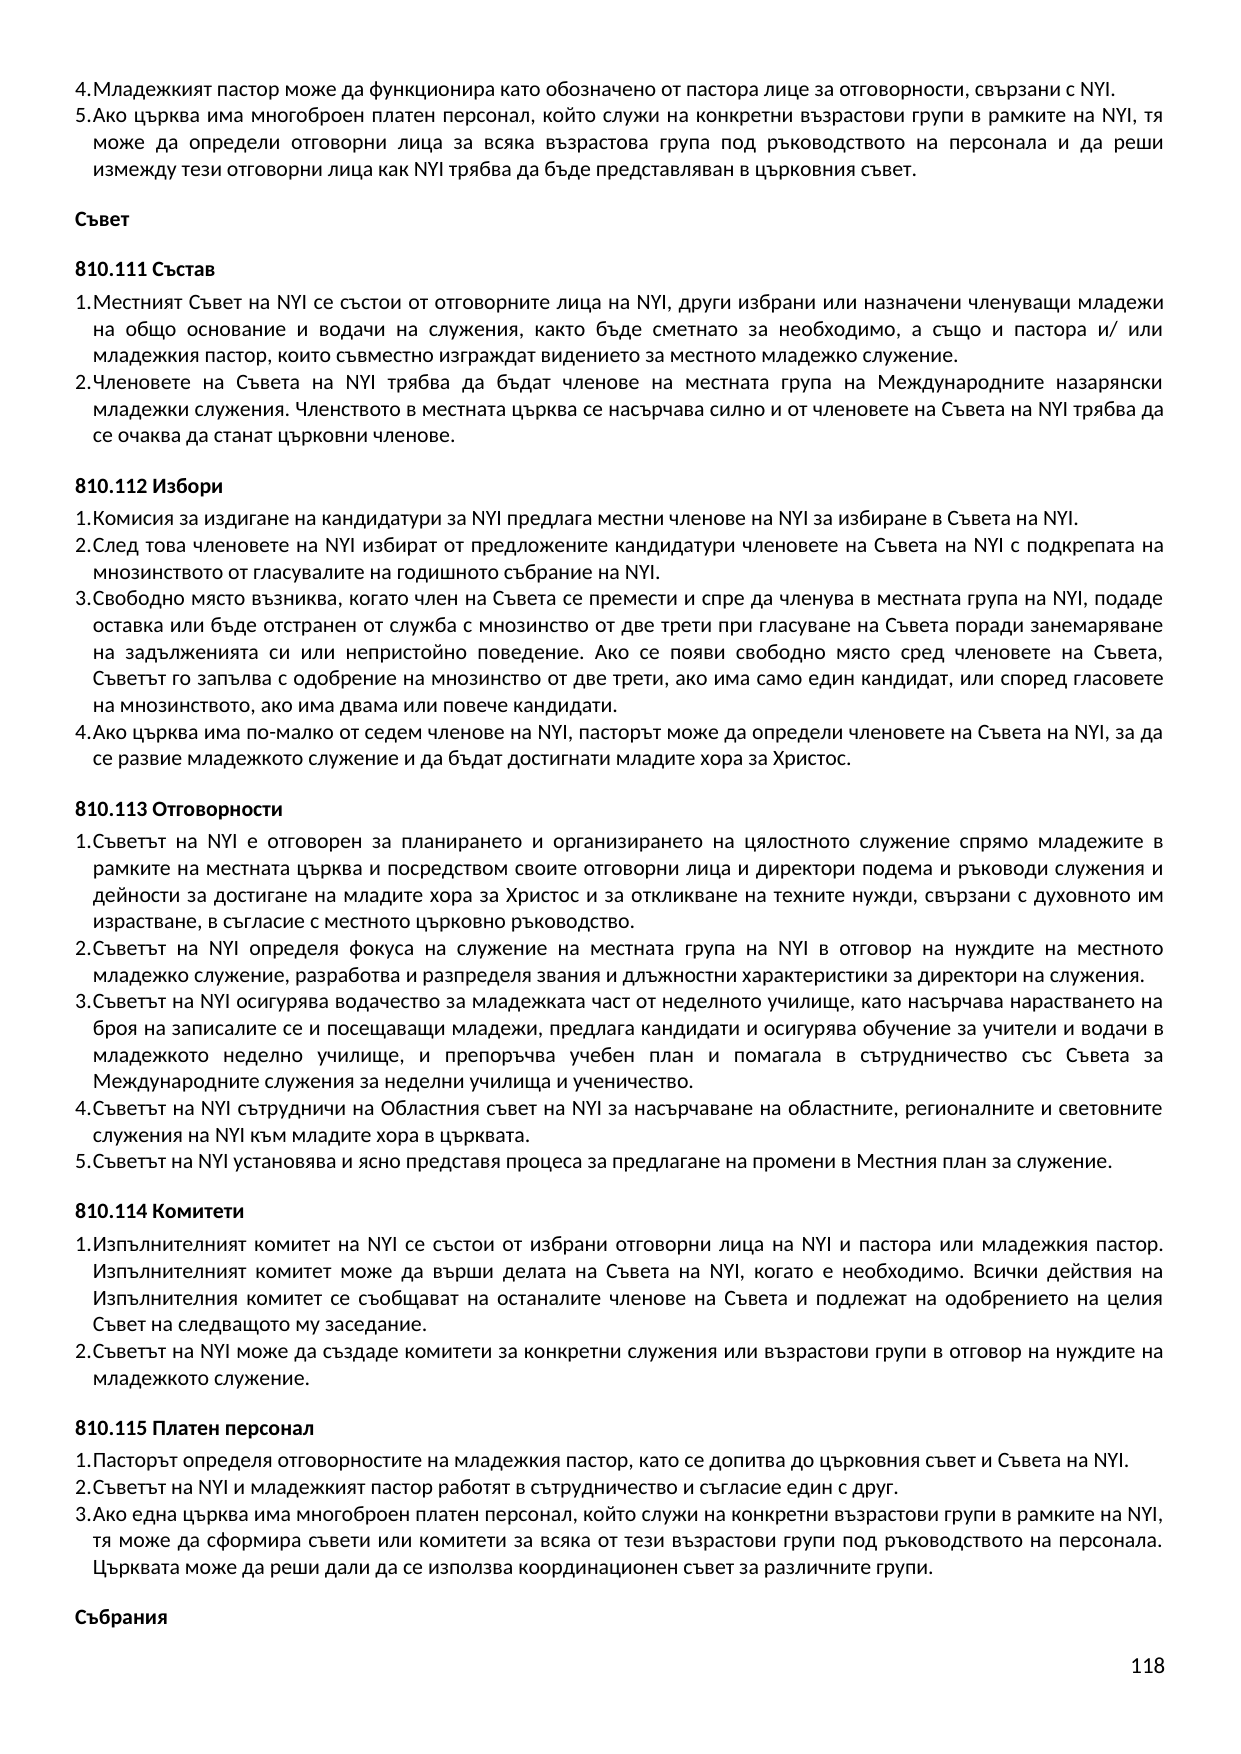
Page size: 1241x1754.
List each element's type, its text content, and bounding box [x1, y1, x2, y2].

text Съвет [75, 205, 1165, 232]
text 3. Съветът на NYI осигурява водачество за младежката част от неделното училище, като насърчава нарастването на броя на записалите се и посещаващи младежи, предлага кандидати и осигурява обучение за учители и водачи в младежкото неделно училище, и препоръчва учебен план и помагала в сътрудничество със Съвета за Международните служения за неделни училища и ученичество. [75, 987, 1165, 1094]
text 1. Съветът на NYI е отговорен за планирането и организирането на цялостното служение спрямо младежите в рамките на местната църква и посредством своите отговорни лица и директори подема и ръководи служения и дейности за достигане на младите хора за Христос и за откликване на техните нужди, свързани с духовното им израстване, в съгласие с местното църковно ръководство. [75, 827, 1165, 934]
text 5. Ако църква има многоброен платен персонал, който служи на конкретни възрастови групи в рамките на NYI, тя може да определи отговорни лица за всяка възрастова група под ръководството на персонала и да реши измежду тези отговорни лица как NYI трябва да бъде представляван в църковния съвет. [75, 102, 1165, 182]
text 810.112 Избори [75, 472, 1165, 498]
text 2. След това членовете на NYI избират от предложените кандидатури членовете на Съвета на NYI с подкрепата на мнозинството от гласувалите на годишното събрание на NYI. [75, 531, 1165, 584]
text 1. Местният Съвет на NYI се състои от отговорните лица на NYI, други избрани или назначени членуващи младежи на общо основание и водачи на служения, както бъде сметнато за необходимо, а също и пастора и/ или младежкия пастор, които съвместно изграждат видението за местното младежко служение. [75, 288, 1165, 368]
text 3. Свободно място възниква, когато член на Съвета се премести и спре да членува в местната група на NYI, подаде оставка или бъде отстранен от служба с мнозинство от две трети при гласуване на Съвета поради занемаряване на задълженията си или непристойно поведение. Ако се появи свободно място сред членовете на Съвета, Съветът го запълва с одобрение на мнозинство от две трети, ако има само един кандидат, или според гласовете на мнозинството, ако има двама или повече кандидати. [75, 584, 1165, 718]
text 4. Младежкият пастор може да функционира като обозначено от пастора лице за отговорности, свързани с NYI. [75, 75, 1165, 102]
text 2. Съветът на NYI определя фокуса на служение на местната група на NYI в отговор на нуждите на местното младежко служение, разработва и разпределя звания и длъжностни характеристики за директори на служения. [75, 934, 1165, 987]
text 4. Ако църква има по-малко от седем членове на NYI, пасторът може да определи членовете на Съвета на NYI, за да се развие младежкото служение и да бъдат достигнати младите хора за Христос. [75, 718, 1165, 771]
text 1. Комисия за издигане на кандидатури за NYI предлага местни членове на NYI за избиране в Съвета на NYI. [75, 504, 1165, 531]
text 2. Членовете на Съвета на NYI трябва да бъдат членове на местната група на Международните назарянски младежки служения. Членството в местната църква се насърчава силно и от членовете на Съвета на NYI трябва да се очаква да станат църковни членове. [75, 368, 1165, 448]
text 1. Пасторът определя отговорностите на младежкия пастор, като се допитва до църковния съвет и Съвета на NYI. [75, 1447, 1165, 1473]
text 5. Съветът на NYI установява и ясно представя процеса за предлагане на промени в Местния план за служение. [75, 1147, 1165, 1174]
text 810.115 Платен персонал [75, 1414, 1165, 1441]
text 2. Съветът на NYI може да създаде комитети за конкретни служения или възрастови групи в отговор на нуждите на младежкото служение. [75, 1337, 1165, 1390]
text 3. Ако една църква има многоброен платен персонал, който служи на конкретни възрастови групи в рамките на NYI, тя може да сформира съвети или комитети за всяка от тези възрастови групи под ръководството на персонала. Църквата може да реши дали да се използва координационен съвет за различните групи. [75, 1500, 1165, 1580]
text 810.111 Състав [75, 256, 1165, 282]
text 2. Съветът на NYI и младежкият пастор работят в сътрудничество и съгласие един с друг. [75, 1473, 1165, 1500]
text Събрания [75, 1603, 1165, 1630]
text 4. Съветът на NYI сътрудничи на Областния съвет на NYI за насърчаване на областните, регионалните и световните служения на NYI към младите хора в църквата. [75, 1094, 1165, 1147]
text 810.114 Комитети [75, 1198, 1165, 1224]
text 810.113 Отговорности [75, 795, 1165, 821]
text 1. Изпълнителният комитет на NYI се състои от избрани отговорни лица на NYI и пастора или младежкия пастор. Изпълнителният комитет може да върши делата на Съвета на NYI, когато е необходимо. Всички действия на Изпълнителния комитет се съобщават на останалите членове на Съвета и подлежат на одобрението на целия Съвет на следващото му заседание. [75, 1230, 1165, 1337]
